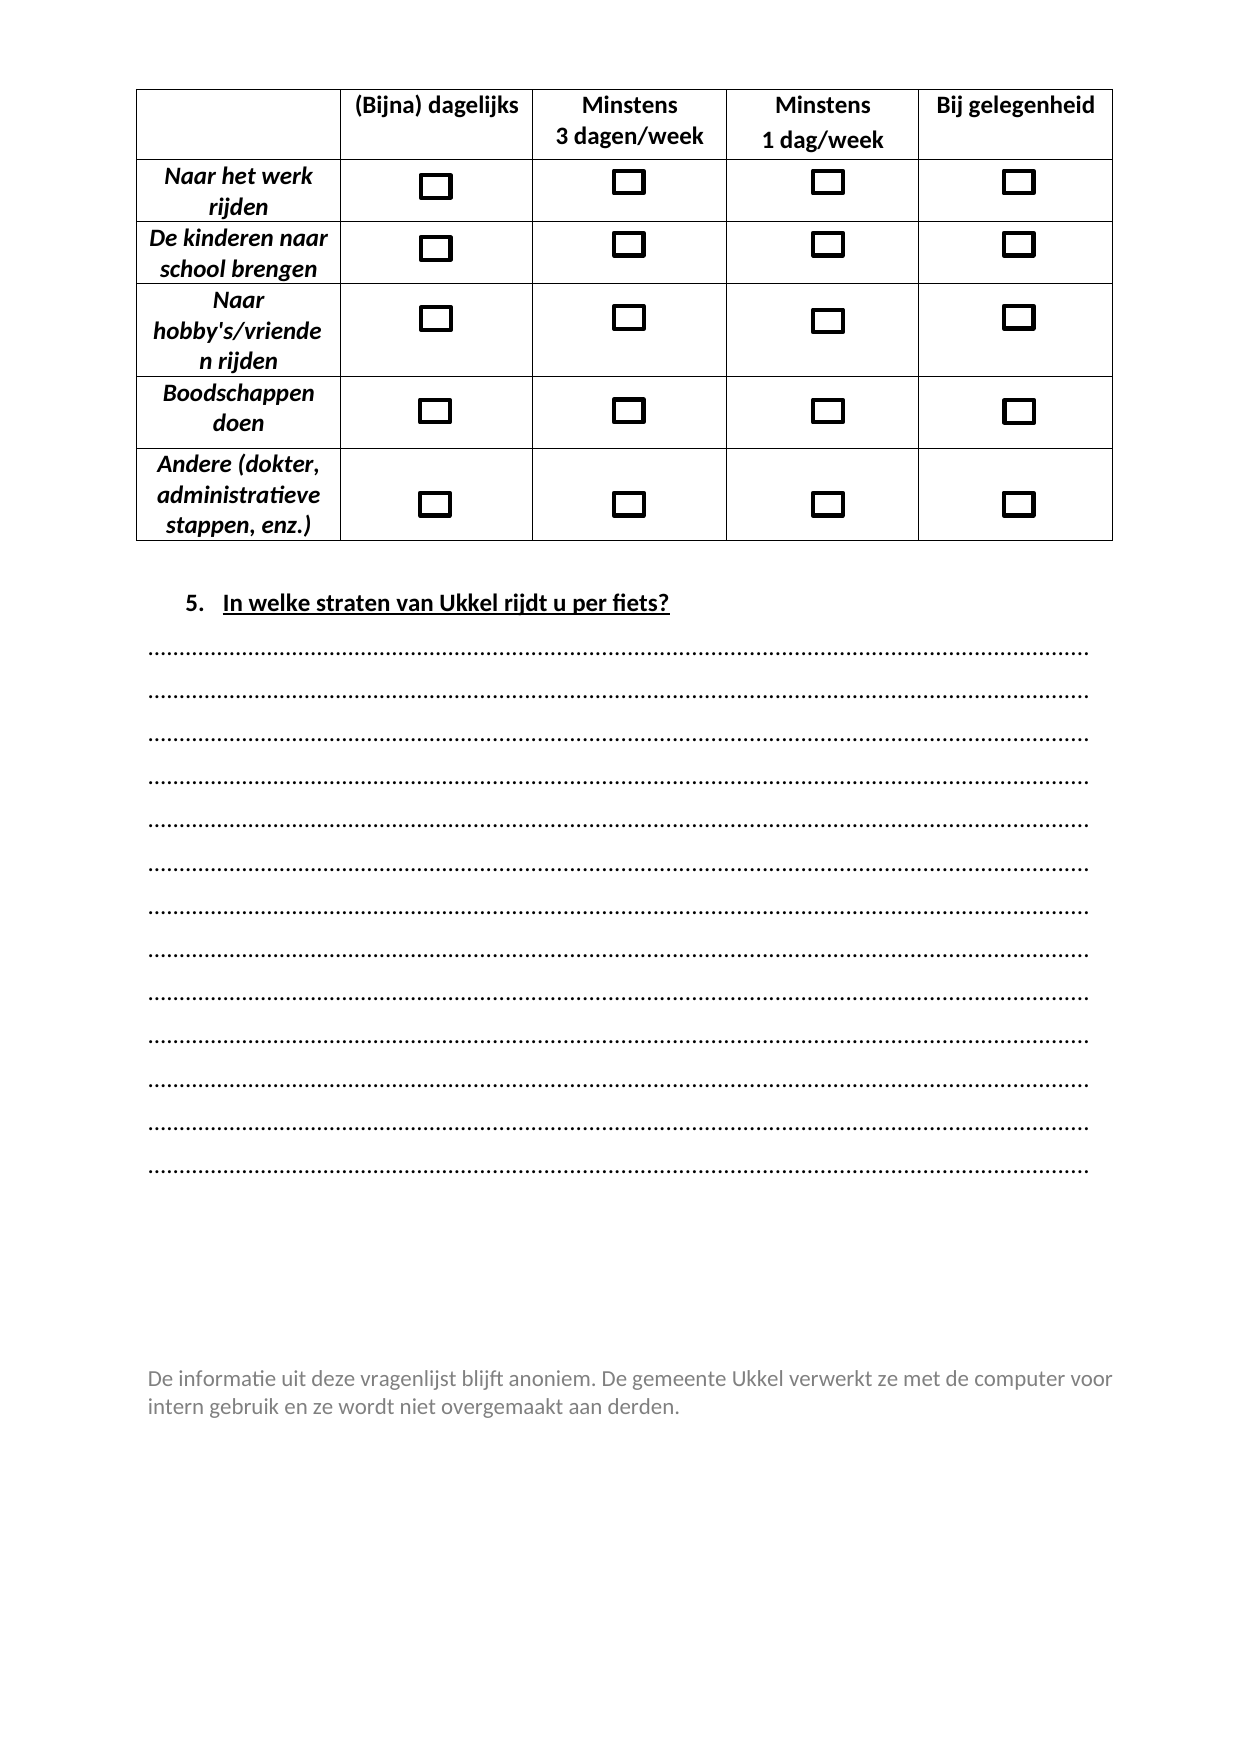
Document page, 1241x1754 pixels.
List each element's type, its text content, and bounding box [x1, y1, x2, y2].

table_cell [727, 160, 918, 221]
table_cell Naar het werk rijden [137, 160, 340, 221]
table_header (Bijna) dagelijks [341, 90, 532, 159]
table_cell [533, 377, 726, 447]
table_cell [341, 284, 532, 376]
table_cell [533, 222, 726, 283]
table_cell [533, 449, 726, 540]
table_cell [727, 222, 918, 283]
table_header Minstens 1 dag/week [727, 90, 918, 159]
table_cell [533, 160, 726, 221]
table_cell [919, 160, 1112, 221]
table_cell [727, 449, 918, 540]
table_cell [341, 377, 532, 447]
table_cell [919, 377, 1112, 447]
table_cell De kinderen naar school brengen [137, 222, 340, 283]
table_cell Naar hobby's/vrienden rijden [137, 284, 340, 376]
table_cell [341, 160, 532, 221]
table_header Bij gelegenheid [919, 90, 1112, 159]
table_header [137, 90, 340, 159]
list In welke straten van Ukkel rijdt u per fiets? [185, 587, 1152, 617]
table_cell [341, 222, 532, 283]
table_cell [727, 284, 918, 376]
table_cell [919, 449, 1112, 540]
table_cell [727, 377, 918, 447]
table_cell [919, 222, 1112, 283]
table_cell [919, 284, 1112, 376]
table_header Minstens 3 dagen/week [533, 90, 726, 159]
table_cell [341, 449, 532, 540]
table_cell [533, 284, 726, 376]
table_cell Boodschappen doen [137, 377, 340, 447]
table_cell Andere (dokter, administratieve stappen, enz.) [137, 449, 340, 540]
text De informatie uit deze vragenlijst blijft anoniem. De gemeente Ukkel verwerkt ze met de computer voor intern gebruik en ze wordt niet overgemaakt aan derden. [148, 1364, 1152, 1420]
